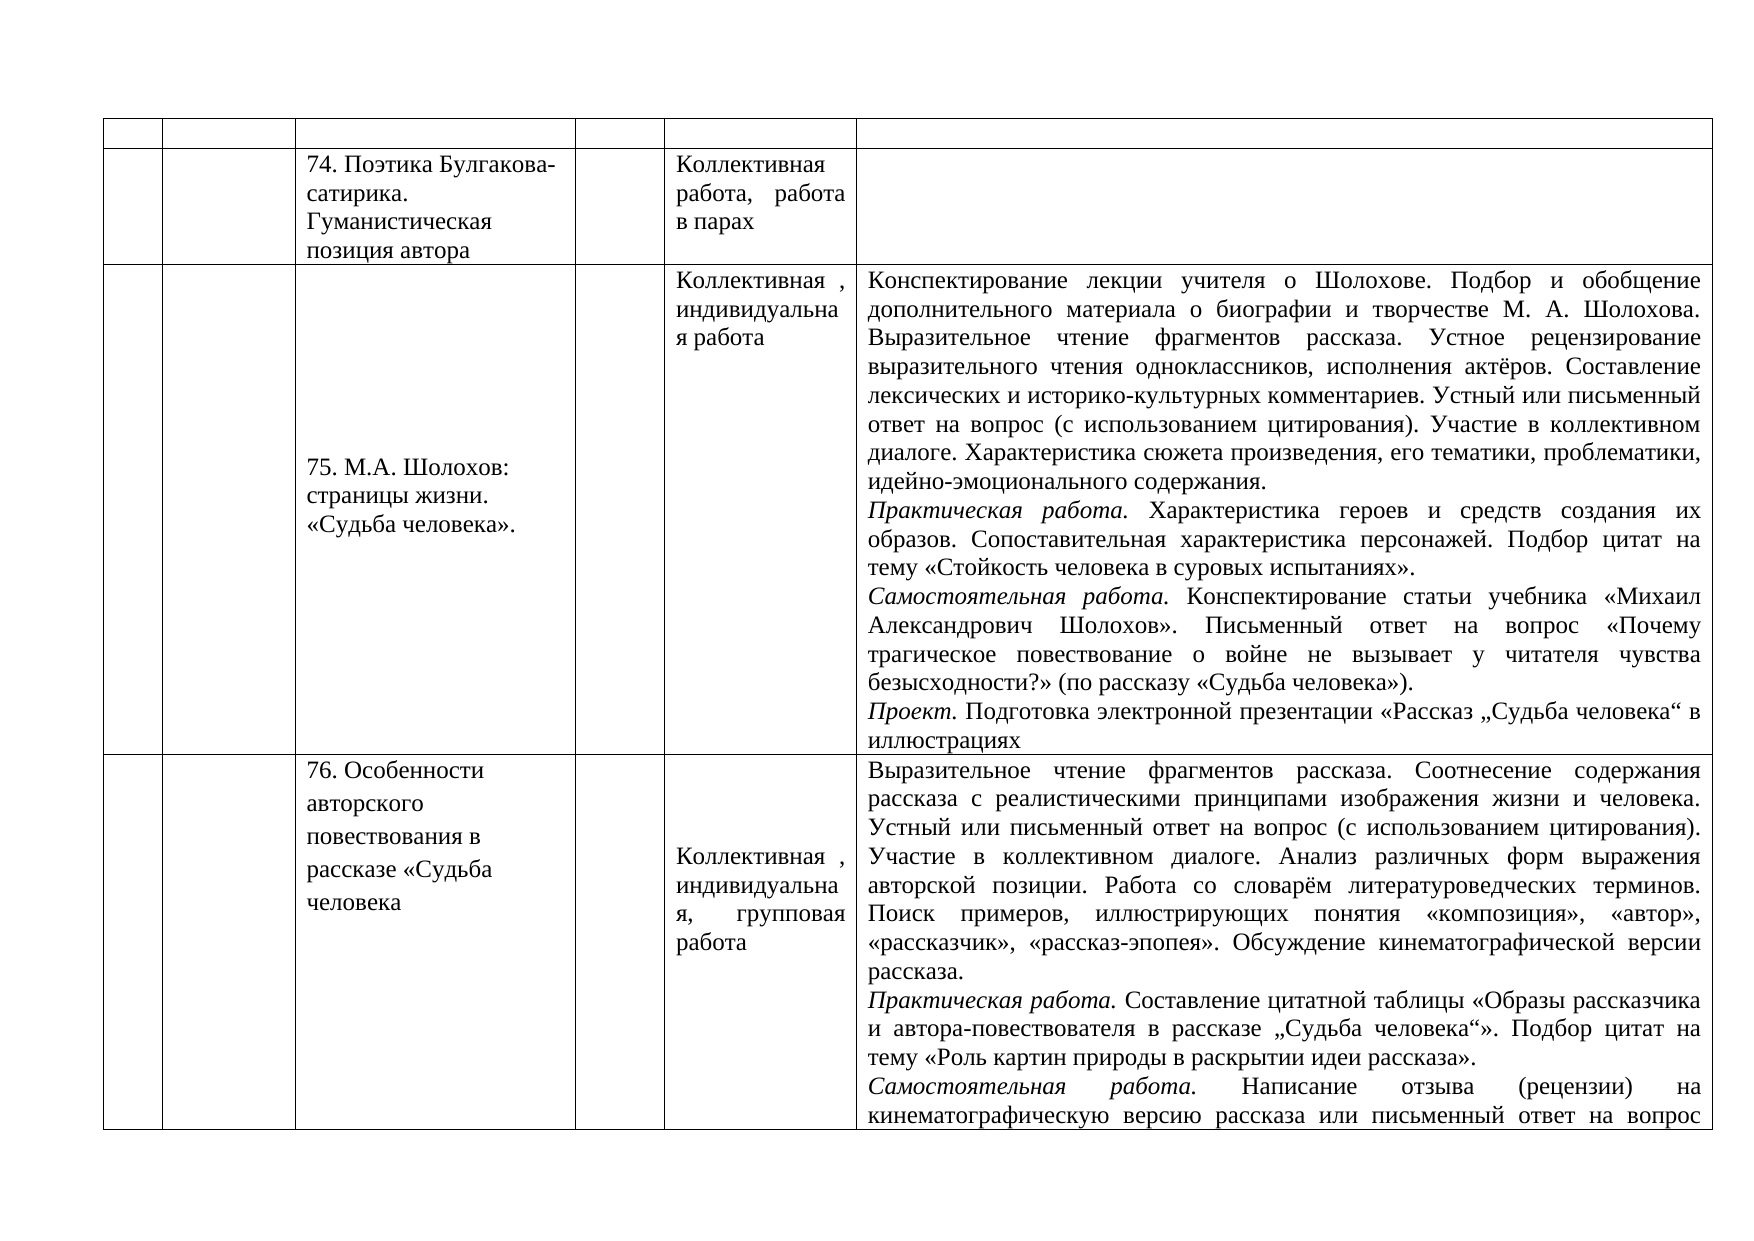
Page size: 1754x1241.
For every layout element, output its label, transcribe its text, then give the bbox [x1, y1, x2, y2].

table_cell [104, 149, 162, 264]
table_cell Коллективная работа, работа в парах [665, 149, 856, 264]
table_cell Конспектирование лекции учителя о Шолохове. Подбор и обобщение дополнительного материала о биографии и творчестве М. А. Шолохова. Выразительное чтение фрагментов рассказа. Устное рецензирование выразительного чтения одноклассников, исполнения актёров. Составление лексических и историко-культурных комментариев. Устный или письменный ответ на вопрос (с использованием цитирования). Участие в коллективном диалоге. Характеристика сюжета произведения, его тематики, проблематики, идейно-эмоционального содержания. Практическая работа. Характеристика героев и средств создания их образов. Сопоставительная характеристика персонажей. Подбор цитат на тему «Стойкость человека в суровых испытаниях». Самостоятельная работа. Конспектирование статьи учебника «Михаил Александрович Шолохов». Письменный ответ на вопрос «Почему трагическое повествование о войне не вызывает у читателя чувства безысходности?» (по рассказу «Судьба человека»). Проект. Подготовка электронной презентации «Рассказ „Судьба человека“ в иллюстрациях [857, 265, 1712, 754]
table_cell [163, 755, 295, 1128]
table_cell [163, 149, 295, 264]
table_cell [665, 755, 856, 1128]
table_cell [163, 119, 295, 148]
table_cell [576, 755, 664, 1128]
table_cell [104, 119, 162, 148]
table_cell [163, 265, 295, 754]
table_cell [576, 265, 664, 754]
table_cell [857, 119, 1712, 148]
table_cell [104, 265, 162, 754]
table_cell [576, 149, 664, 264]
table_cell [857, 755, 1712, 1128]
table_cell [857, 149, 1712, 264]
table_cell [576, 119, 664, 148]
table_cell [296, 755, 575, 1128]
table_cell 74. Поэтика Булгакова-сатирика. Гуманистическая позиция автора [296, 149, 575, 264]
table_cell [665, 119, 856, 148]
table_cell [296, 119, 575, 148]
table_cell 75. М.А. Шолохов: страницы жизни. «Судьба человека». [296, 265, 575, 754]
table_cell Коллективная , индивидуальная работа [665, 265, 856, 754]
table_cell [104, 755, 162, 1128]
